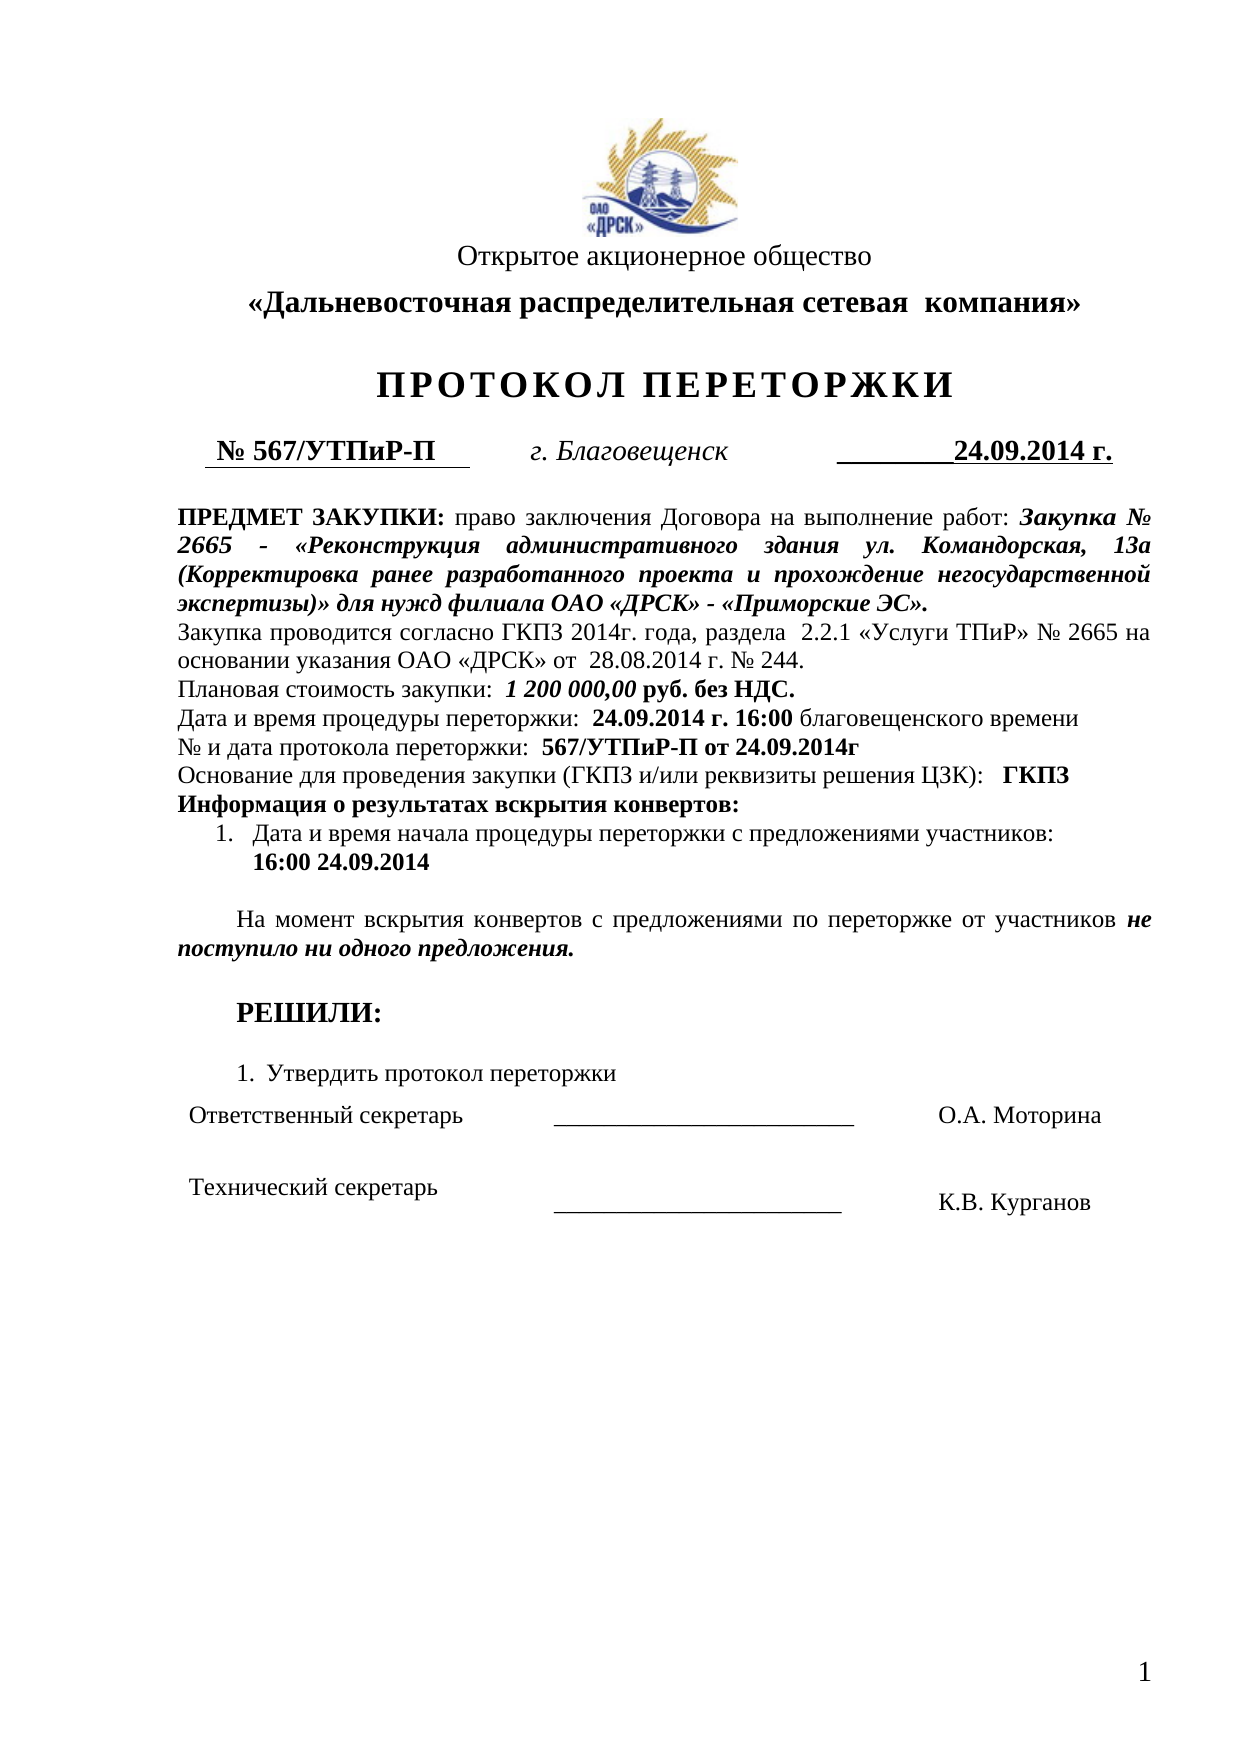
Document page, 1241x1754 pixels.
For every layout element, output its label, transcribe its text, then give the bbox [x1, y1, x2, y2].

list Плановая стоимость закупки: 1 200 000,00 руб. без НДС. [177, 674, 1152, 703]
subtitle Открытое акционерное общество [177, 238, 1152, 271]
text На момент вскрытия конвертов с предложениями по переторжке от участников не поступило ни одного предложения. [177, 904, 1152, 962]
text № и дата протокола переторжки: 567/УТПиР-П от 24.09.2014г [177, 732, 1152, 760]
list Дата и время начала процедуры переторжки с предложениями участников: [215, 818, 1152, 847]
text РЕШИЛИ: [177, 995, 1152, 1029]
picture [581, 118, 739, 237]
list Дата и время процедуры переторжки: 24.09.2014 г. 16:00 благовещенского времени [177, 703, 1152, 732]
table_header г. Благовещенск [470, 434, 790, 467]
text Основание для проведения закупки (ГКПЗ и/или реквизиты решения ЦЗК): ГКПЗ [177, 760, 1152, 789]
table_header О.А. Моторина К.В. Курганов [927, 1100, 1170, 1232]
table_header № 567/УТПиР-П [205, 434, 470, 467]
text Закупка проводится согласно ГКПЗ 2014г. года, раздела 2.2.1 «Услуги ТПиР» № 2665 на основании указания ОАО «ДРСК» от 28.08.2014 г. № 244. [177, 617, 1152, 674]
text Информация о результатах вскрытия конвертов: [177, 789, 1152, 818]
text 16:00 24.09.2014 [252, 847, 1152, 875]
table_header ________________________ _______________________ [543, 1100, 927, 1232]
table_header Ответственный секретарь Технический секретарь [177, 1100, 543, 1232]
text «Дальневосточная распределительная сетевая компания» [177, 284, 1152, 320]
table_header ________24.09.2014 г. [790, 434, 1124, 467]
list Утвердить протокол переторжки [177, 1058, 1152, 1087]
text ПРЕДМЕТ ЗАКУПКИ: право заключения Договора на выполнение работ: Закупка № 2665 - «Реконструкция административного здания ул. Командорская, 13а (Корректировка ранее разработанного проекта и прохождение негосударственной экспертизы)» для нужд филиала ОАО «ДРСК» - «Приморские ЭС». [177, 502, 1152, 617]
subtitle ПРОТОКОЛ ПЕРЕТОРЖКИ [177, 363, 1152, 406]
